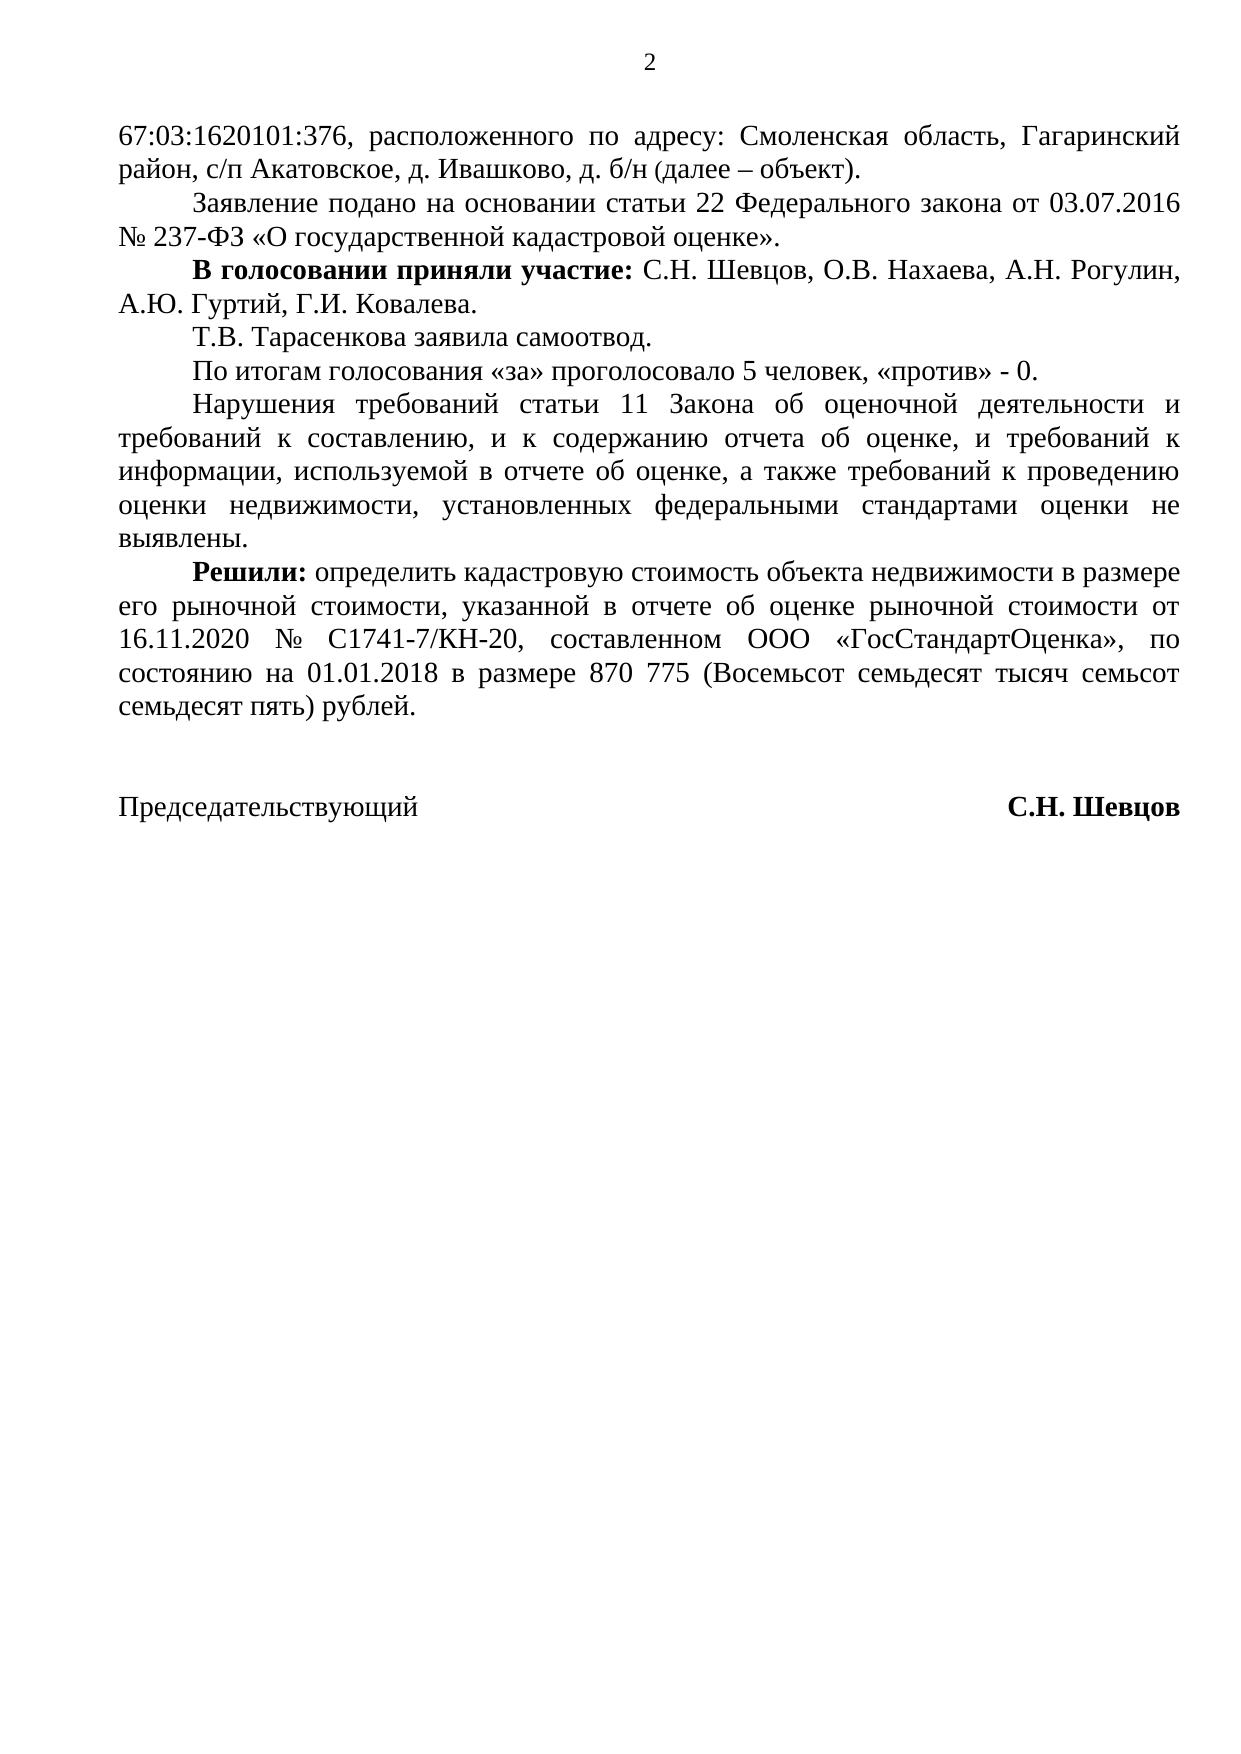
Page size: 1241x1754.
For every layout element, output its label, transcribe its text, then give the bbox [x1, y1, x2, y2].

text По итогам голосования «за» проголосовало 5 человек, «против» - 0. [118, 353, 1181, 386]
text Т.В. Тарасенкова заявила самоотвод. [118, 319, 1181, 353]
text Решили: определить кадастровую стоимость объекта недвижимости в размере его рыночной стоимости, указанной в отчете об оценке рыночной стоимости от 16.11.2020 № С1741-7/КН-20, составленном ООО «ГосСтандартОценка», по состоянию на 01.01.2018 в размере 870 775 (Восемьсот семьдесят тысяч семьсот семьдесят пять) рублей. [118, 554, 1181, 722]
text Председательствующий С.Н. Шевцов [118, 789, 1181, 822]
text Заявление подано на основании статьи 22 Федерального закона от 03.07.2016 № 237-ФЗ «О государственной кадастровой оценке». [118, 185, 1181, 252]
text Нарушения требований статьи 11 Закона об оценочной деятельности и требований к составлению, и к содержанию отчета об оценке, и требований к информации, используемой в отчете об оценке, а также требований к проведению оценки недвижимости, установленных федеральными стандартами оценки не выявлены. [118, 386, 1181, 554]
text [118, 118, 1181, 185]
text В голосовании приняли участие: С.Н. Шевцов, О.В. Нахаева, А.Н. Рогулин, А.Ю. Гуртий, Г.И. Ковалева. [118, 252, 1181, 319]
